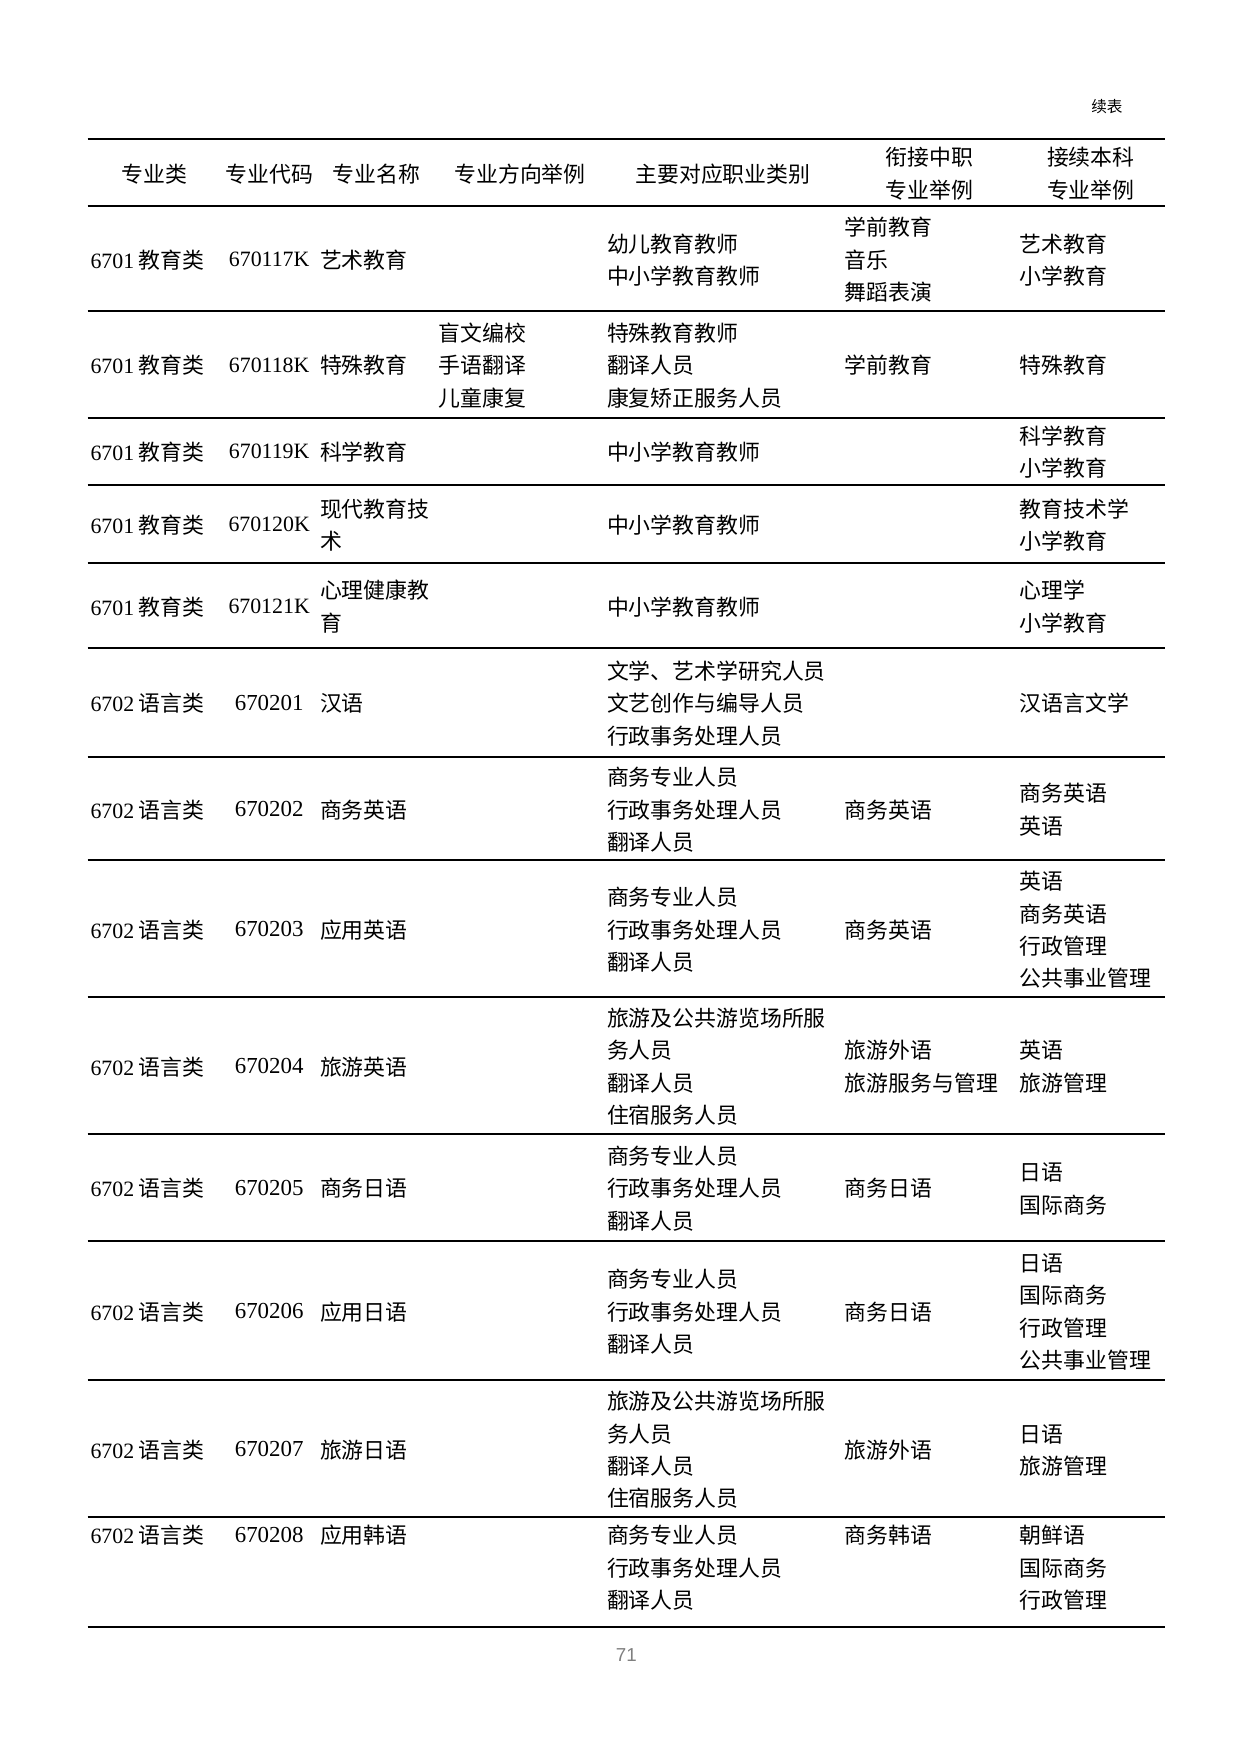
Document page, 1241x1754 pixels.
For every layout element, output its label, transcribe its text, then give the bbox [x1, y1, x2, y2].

table_header 接续本科 专业举例 [1017, 140, 1164, 205]
table_header 专业类 [88, 140, 221, 205]
table_header 专业代码 [221, 140, 317, 205]
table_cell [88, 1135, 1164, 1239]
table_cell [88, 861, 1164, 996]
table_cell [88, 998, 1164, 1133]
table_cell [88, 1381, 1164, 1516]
table_header 专业名称 [317, 140, 435, 205]
table_header 衔接中职 专业举例 [842, 140, 1017, 205]
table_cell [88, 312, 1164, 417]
table_header 专业方向举例 [435, 140, 604, 205]
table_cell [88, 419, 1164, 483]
table_header 主要对应职业类别 [604, 140, 842, 205]
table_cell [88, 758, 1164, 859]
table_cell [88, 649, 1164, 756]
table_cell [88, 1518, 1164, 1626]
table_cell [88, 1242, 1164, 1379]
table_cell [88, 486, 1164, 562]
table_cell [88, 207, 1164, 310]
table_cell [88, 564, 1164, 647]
